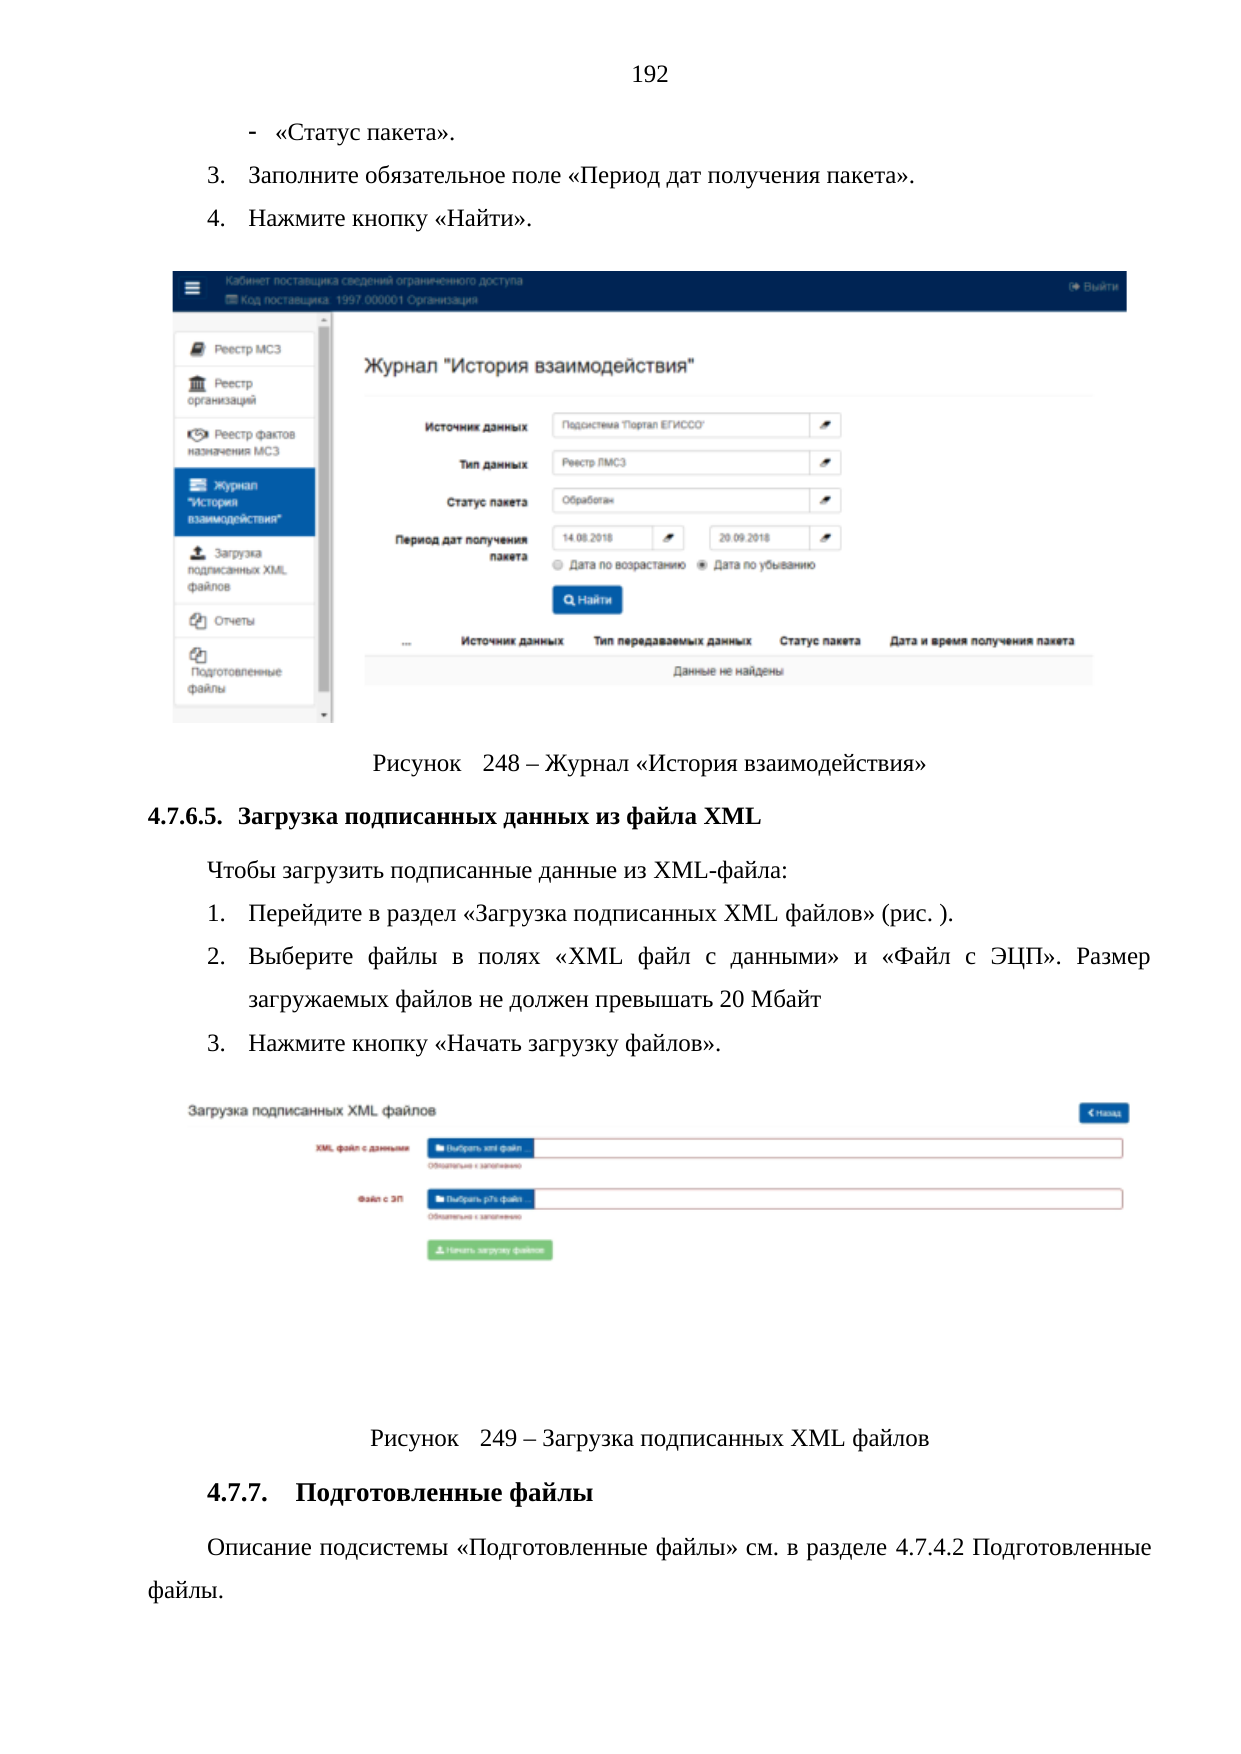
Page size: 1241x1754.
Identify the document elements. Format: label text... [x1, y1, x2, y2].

list Заполните обязательное поле «Период дат получения пакета». [207, 160, 1152, 188]
picture [166, 1095, 1133, 1398]
picture [172, 271, 1127, 723]
list Нажмите кнопку «Начать загрузку файлов». [207, 1028, 1152, 1056]
subtitle Подготовленные файлы [207, 1476, 1152, 1507]
list «Статус пакета». [248, 117, 1152, 145]
list 248 – Журнал «История взаимодействия» [148, 748, 1152, 776]
list Нажмите кнопку «Найти». [207, 203, 1152, 232]
text Описание подсистемы «Подготовленные файлы» см. в разделе 4.7.4.2 Подготовленные файлы. [148, 1532, 1152, 1604]
list Перейдите в раздел «Загрузка подписанных XML файлов» (рис. 249). [207, 898, 1152, 927]
text Чтобы загрузить подписанные данные из XML-файла: [148, 855, 1152, 884]
subtitle Загрузка подписанных данных из файла XML [148, 801, 1152, 830]
list Выберите файлы в полях «XML файл с данными» и «Файл с ЭЦП». Размер загружаемых файлов не должен превышать 20 Мбайт [207, 941, 1152, 1013]
list 249 – Загрузка подписанных XML файлов [148, 1423, 1152, 1451]
